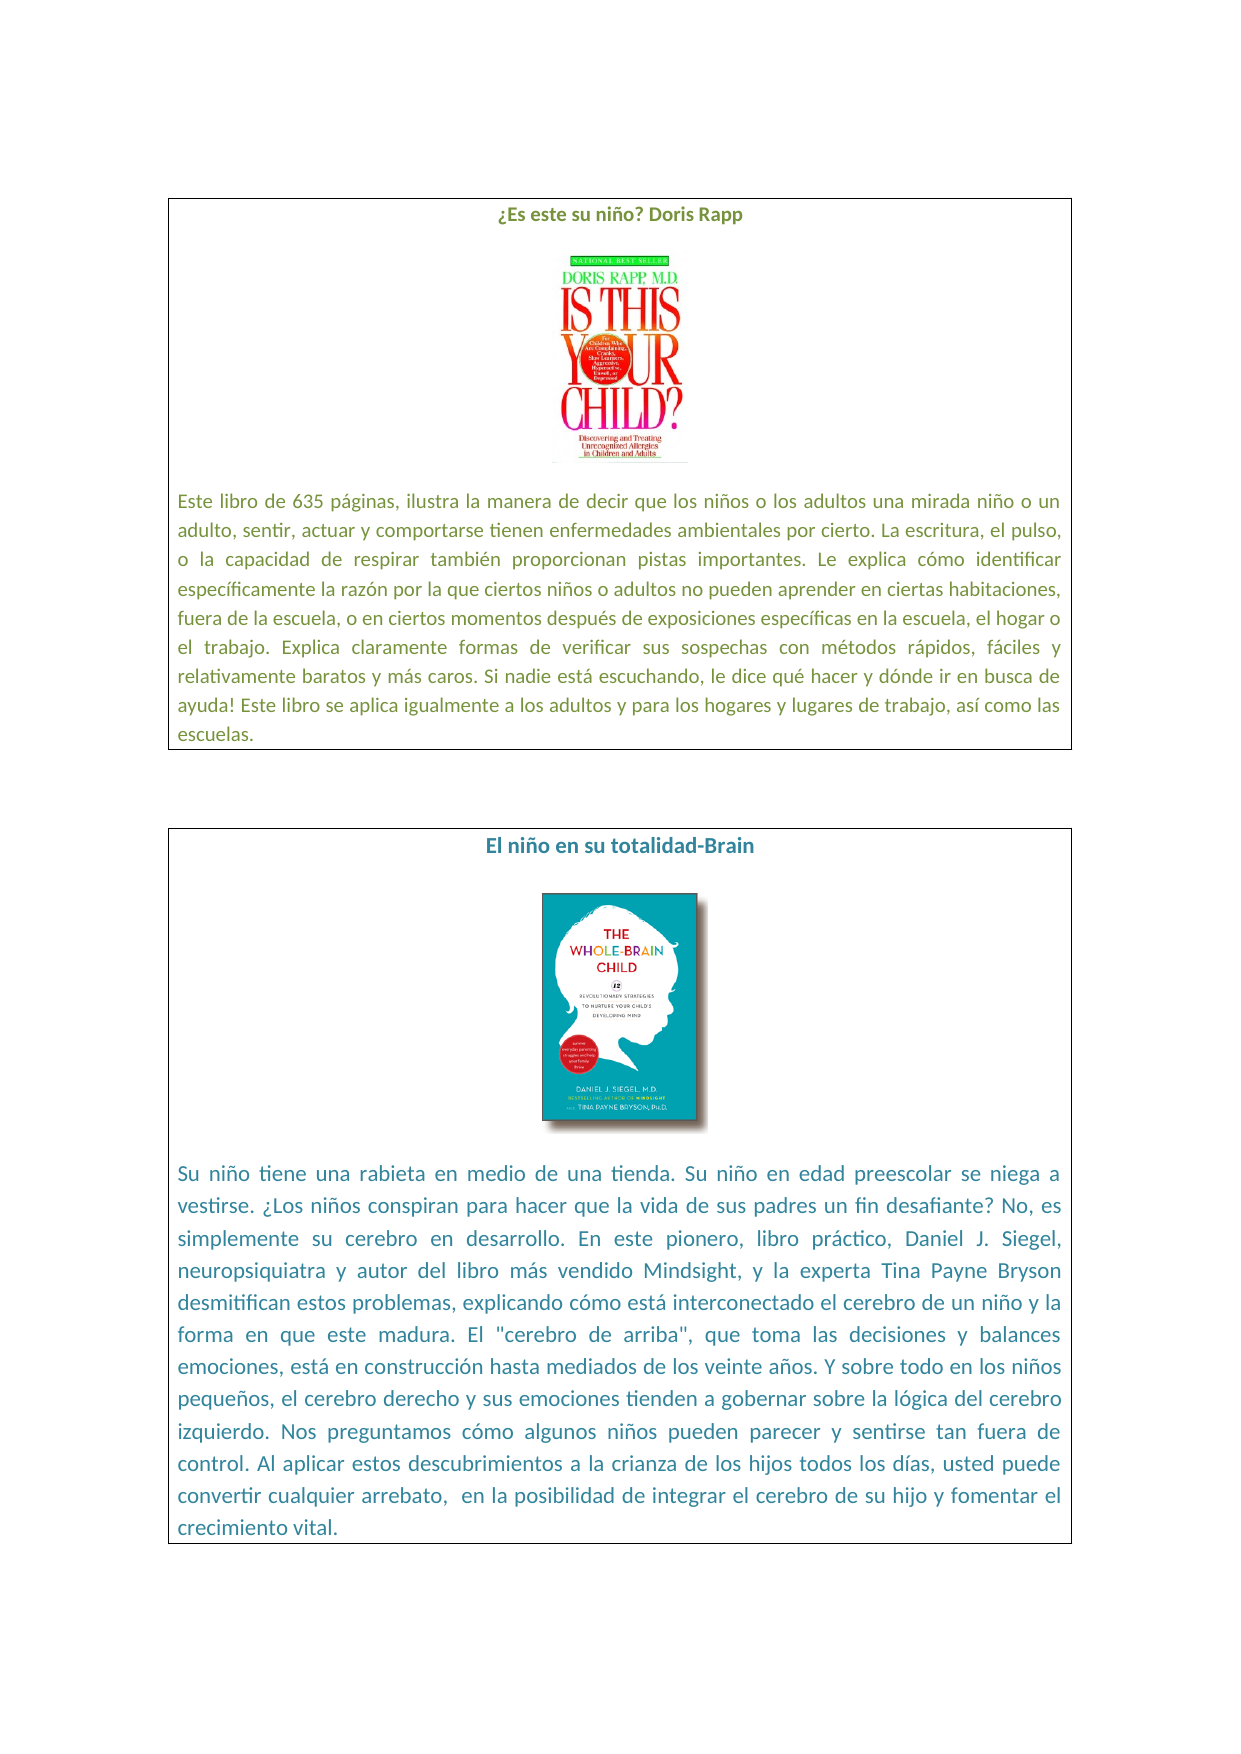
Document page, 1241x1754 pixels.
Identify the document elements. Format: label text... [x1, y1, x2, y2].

picture [552, 250, 689, 463]
text El niño en su totalidad-Brain [169, 829, 1071, 859]
text Este libro de 635 páginas, ilustra la manera de decir que los niños o los adultos una mirada niño o un adulto, sentir, actuar y comportarse tienen enfermedades ambientales por cierto. La escritura, el pulso, o la capacidad de respirar también proporcionan pistas importantes. Le explica cómo identificar específicamente la razón por la que ciertos niños o adultos no pueden aprender en ciertas habitaciones, fuera de la escuela, o en ciertos momentos después de exposiciones específicas en la escuela, el hogar o el trabajo. Explica claramente formas de verificar sus sospechas con métodos rápidos, fáciles y relativamente baratos y más caros. Si nadie está escuchando, le dice qué hacer y dónde ir en busca de ayuda! Este libro se aplica igualmente a los adultos y para los hogares y lugares de trabajo, así como las escuelas. [169, 485, 1071, 749]
text ¿Es este su niño? Doris Rapp [169, 199, 1071, 226]
text Su niño tiene una rabieta en medio de una tienda. Su niño en edad preescolar se niega a vestirse. ¿Los niños conspiran para hacer que la vida de sus padres un fin desafiante? No, es simplemente su cerebro en desarrollo. En este pionero, libro práctico, Daniel J. Siegel, neuropsiquiatra y autor del libro más vendido Mindsight, y la experta Tina Payne Bryson desmitifican estos problemas, explicando cómo está interconectado el cerebro de un niño y la forma en que este madura. El "cerebro de arriba", que toma las decisiones y balances emociones, está en construcción hasta mediados de los veinte años. Y sobre todo en los niños pequeños, el cerebro derecho y sus emociones tienden a gobernar sobre la lógica del cerebro izquierdo. Nos preguntamos cómo algunos niños pueden parecer y sentirse tan fuera de control. Al aplicar estos descubrimientos a la crianza de los hijos todos los días, usted puede convertir cualquier arrebato, en la posibilidad de integrar el cerebro de su hijo y fomentar el crecimiento vital. [169, 1156, 1071, 1543]
picture [532, 883, 709, 1134]
